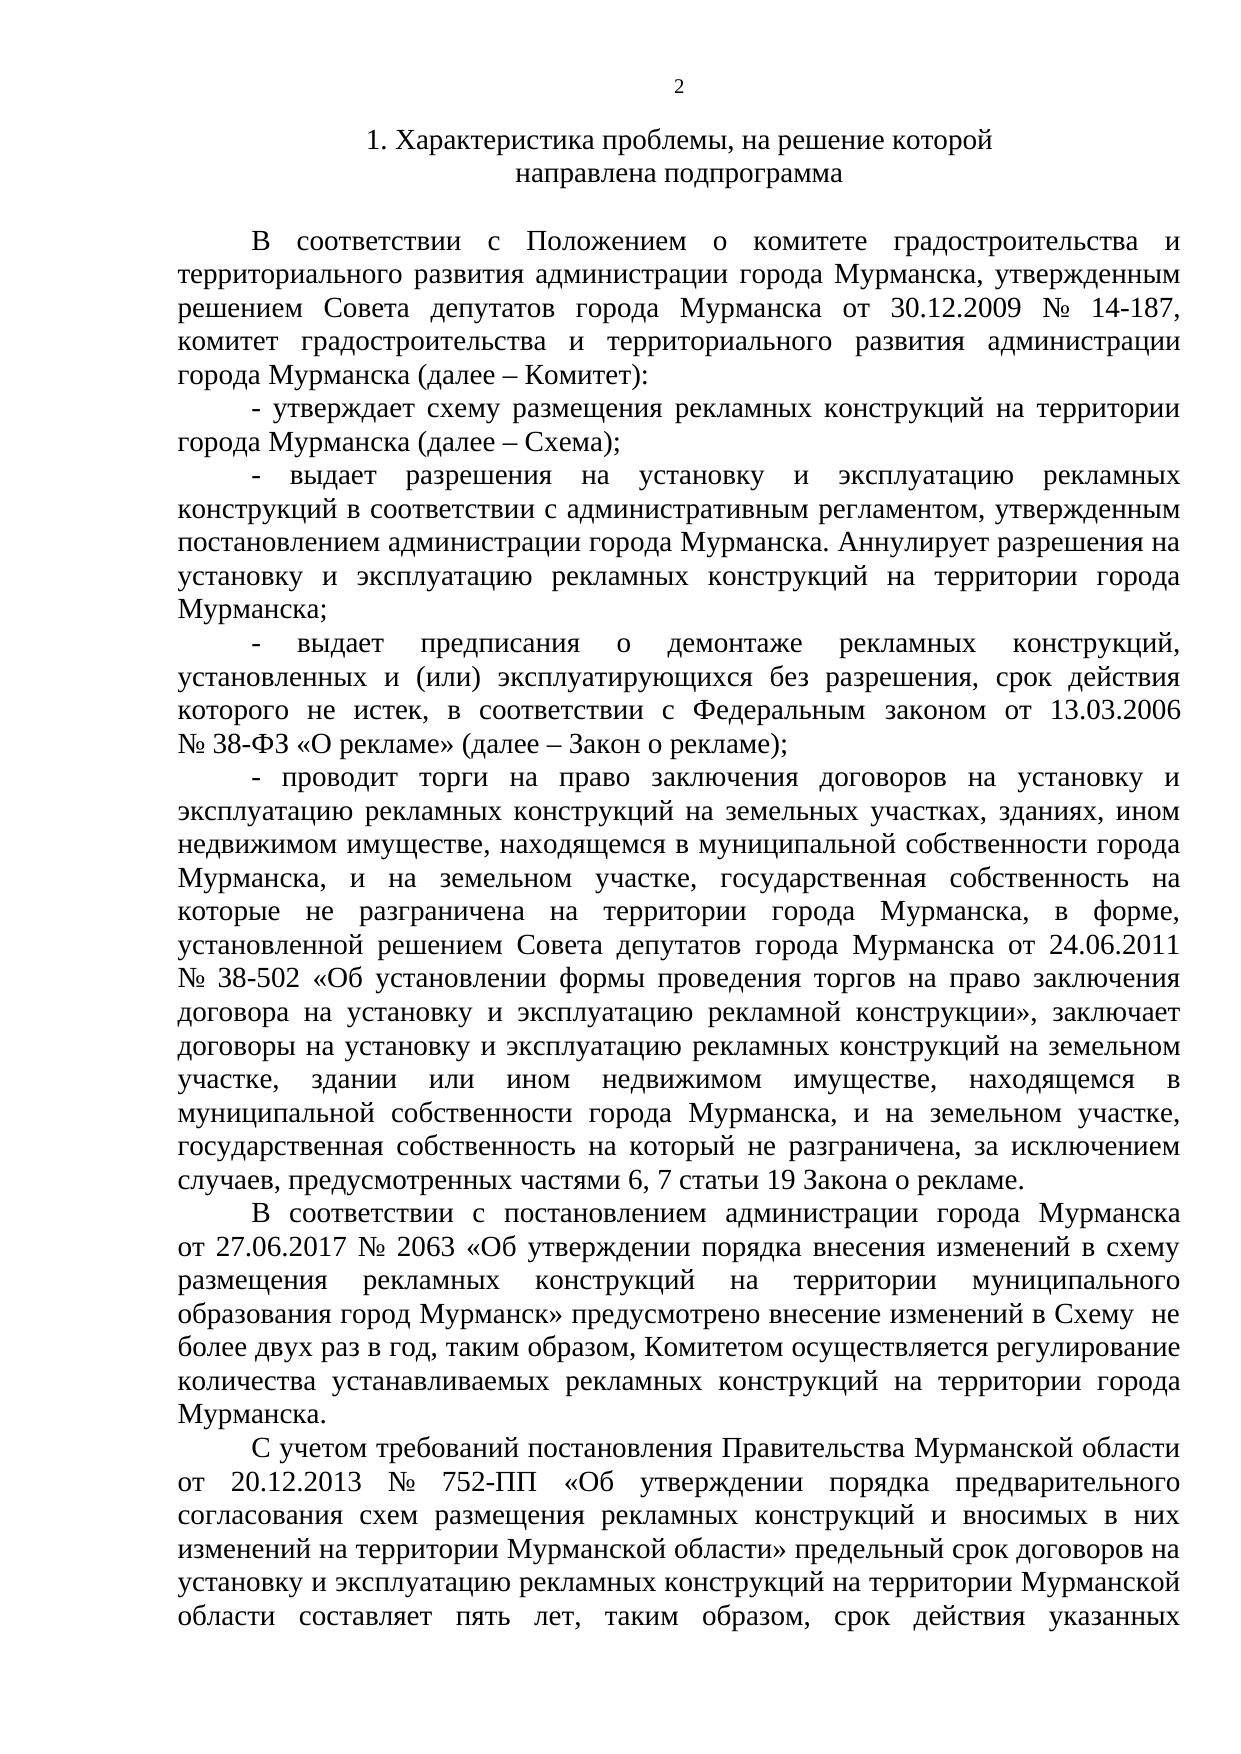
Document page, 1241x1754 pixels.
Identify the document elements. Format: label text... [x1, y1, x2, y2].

text - проводит торги на право заключения договоров на установку и эксплуатацию рекламных конструкций на земельных участках, зданиях, ином недвижимом имуществе, находящемся в муниципальной собственности города Мурманска, и на земельном участке, государственная собственность на которые не разграничена на территории города Мурманска, в форме, установленной решением Совета депутатов города Мурманска от 24.06.2011 № 38-502 «Об установлении формы проведения торгов на право заключения договора на установку и эксплуатацию рекламной конструкции», заключает договоры на установку и эксплуатацию рекламных конструкций на земельном участке, здании или ином недвижимом имуществе, находящемся в муниципальной собственности города Мурманска, и на земельном участке, государственная собственность на который не разграничена, за исключением случаев, предусмотренных частями 6, 7 статьи 19 Закона о рекламе. [177, 759, 1181, 1195]
text - выдает разрешения на установку и эксплуатацию рекламных конструкций в соответствии с административным регламентом, утвержденным постановлением администрации города Мурманска. Аннулирует разрешения на установку и эксплуатацию рекламных конструкций на территории города Мурманска; [177, 457, 1181, 625]
text В соответствии с Положением о комитете градостроительства и территориального развития администрации города Мурманска, утвержденным решением Совета депутатов города Мурманска от 30.12.2009 № 14-187, комитет градостроительства и территориального развития администрации города Мурманска (далее – Комитет): [177, 223, 1181, 390]
text - утверждает схему размещения рекламных конструкций на территории города Мурманска (далее – Схема); [177, 390, 1181, 457]
title направлена подпрограмма [177, 156, 1181, 189]
text В соответствии с постановлением администрации города Мурманска от 27.06.2017 № 2063 «Об утверждении порядка внесения изменений в схему размещения рекламных конструкций на территории муниципального образования город Мурманск» предусмотрено внесение изменений в Схему не более двух раз в год, таким образом, Комитетом осуществляется регулирование количества устанавливаемых рекламных конструкций на территории города Мурманска. [177, 1195, 1181, 1430]
text - выдает предписания о демонтаже рекламных конструкций, установленных и (или) эксплуатирующихся без разрешения, срок действия которого не истек, в соответствии с Федеральным законом от 13.03.2006 № 38-ФЗ «О рекламе» (далее – Закон о рекламе); [177, 625, 1181, 759]
title 1. Характеристика проблемы, на решение которой [177, 122, 1181, 156]
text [177, 1430, 1181, 1631]
